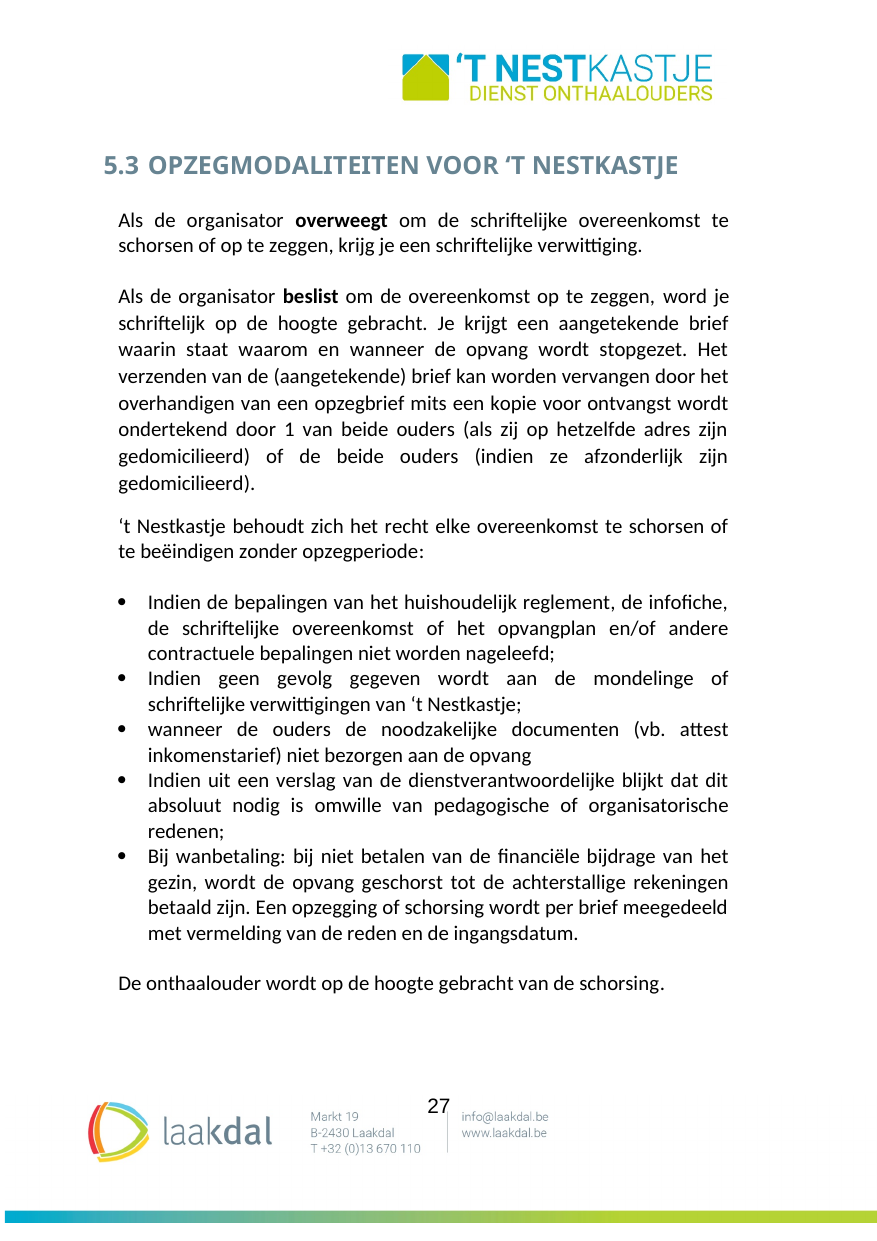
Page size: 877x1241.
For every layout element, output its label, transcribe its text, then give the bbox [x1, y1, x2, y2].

list Indien de bepalingen van het huishoudelijk reglement, de infofiche, de schriftelijke overeenkomst of het opvangplan en/of andere contractuele bepalingen niet worden nageleefd; [118, 589, 729, 666]
text De onthaalouder wordt op de hoogte gebracht van de schorsing. [118, 971, 729, 996]
text ‘t Nestkastje behoudt zich het recht elke overeenkomst te schorsen of te beëindigen zonder opzegperiode: [118, 513, 729, 564]
picture [4, 1213, 11, 1223]
list Als de organisator beslist om de overeenkomst op te zeggen, word je schriftelijk op de hoogte gebracht. Je krijgt een aangetekende brief waarin staat waarom en wanneer de opvang wordt stopgezet. Het verzenden van de (aangetekende) brief kan worden vervangen door het overhandigen van een opzegbrief mits een kopie voor ontvangst wordt ondertekend door 1 van beide ouders (als zij op hetzelfde adres zijn gedomicilieerd) of de beide ouders (indien ze afzonderlijk zijn gedomicilieerd). [118, 283, 729, 495]
picture [4, 1095, 877, 1223]
subtitle Opzegmodaliteiten voor ‘t nestkastje [103, 148, 783, 182]
picture [386, 45, 727, 107]
list Indien uit een verslag van de dienstverantwoordelijke blijkt dat dit absoluut nodig is omwille van pedagogische of organisatorische redenen; [118, 767, 729, 843]
list wanneer de ouders de noodzakelijke documenten (vb. attest inkomenstarief) niet bezorgen aan de opvang [118, 716, 729, 767]
text Als de organisator overweegt om de schriftelijke overeenkomst te schorsen of op te zeggen, krijg je een schriftelijke verwittiging. [118, 207, 729, 258]
list Bij wanbetaling: bij niet betalen van de financiële bijdrage van het gezin, wordt de opvang geschorst tot de achterstallige rekeningen betaald zijn. Een opzegging of schorsing wordt per brief meegedeeld met vermelding van de reden en de ingangsdatum. [118, 843, 729, 945]
list Indien geen gevolg gegeven wordt aan de mondelinge of schriftelijke verwittigingen van ‘t Nestkastje; [118, 666, 729, 716]
